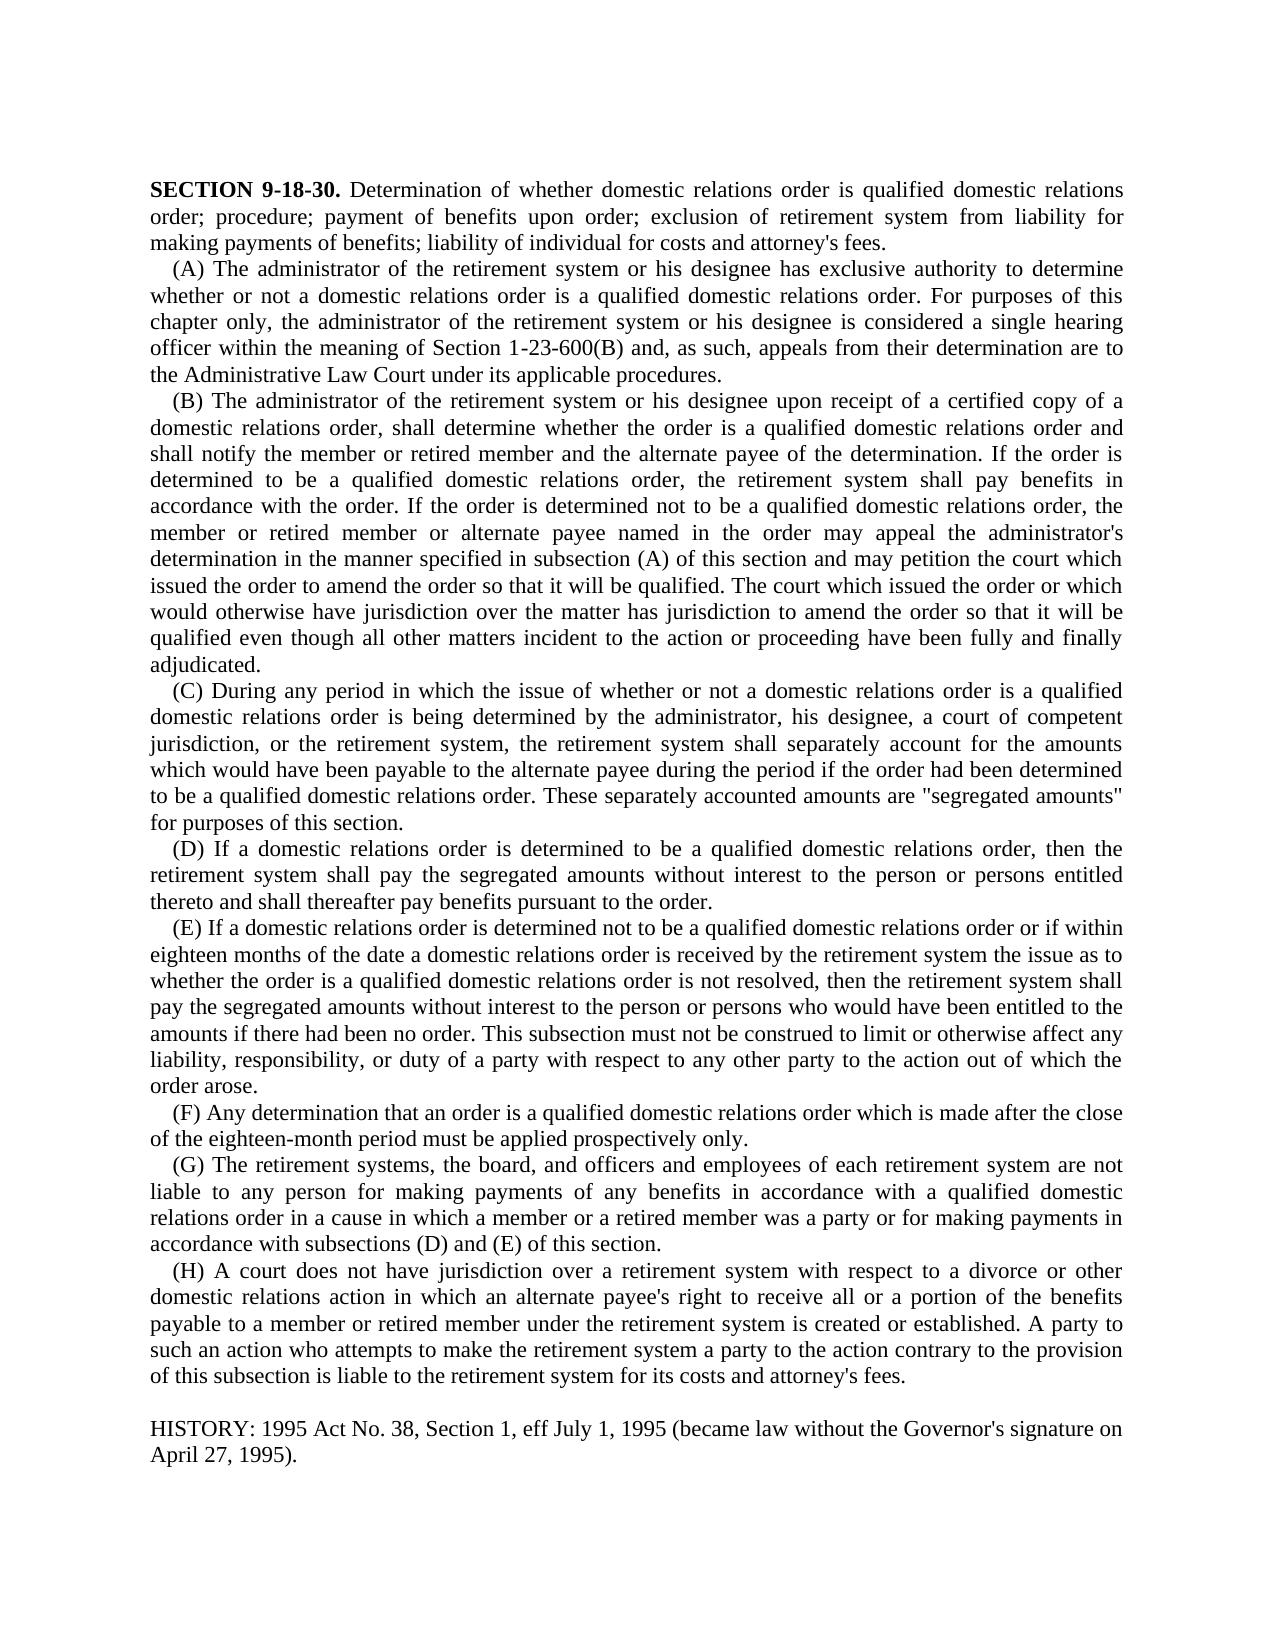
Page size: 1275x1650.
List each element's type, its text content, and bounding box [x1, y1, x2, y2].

text (G) The retirement systems, the board, and officers and employees of each retirement system are not liable to any person for making payments of any benefits in accordance with a qualified domestic relations order in a cause in which a member or a retired member was a party or for making payments in accordance with subsections (D) and (E) of this section. [150, 1151, 1125, 1257]
text SECTION 9-18-30. Determination of whether domestic relations order is qualified domestic relations order; procedure; payment of benefits upon order; exclusion of retirement system from liability for making payments of benefits; liability of individual for costs and attorney's fees. [150, 176, 1125, 255]
text (B) The administrator of the retirement system or his designee upon receipt of a certified copy of a domestic relations order, shall determine whether the order is a qualified domestic relations order and shall notify the member or retired member and the alternate payee of the determination. If the order is determined to be a qualified domestic relations order, the retirement system shall pay benefits in accordance with the order. If the order is determined not to be a qualified domestic relations order, the member or retired member or alternate payee named in the order may appeal the administrator's determination in the manner specified in subsection (A) of this section and may petition the court which issued the order to amend the order so that it will be qualified. The court which issued the order or which would otherwise have jurisdiction over the matter has jurisdiction to amend the order so that it will be qualified even though all other matters incident to the action or proceeding have been fully and finally adjudicated. [150, 387, 1125, 677]
text (H) A court does not have jurisdiction over a retirement system with respect to a divorce or other domestic relations action in which an alternate payee's right to receive all or a portion of the benefits payable to a member or retired member under the retirement system is created or established. A party to such an action who attempts to make the retirement system a party to the action contrary to the provision of this subsection is liable to the retirement system for its costs and attorney's fees. [150, 1257, 1125, 1389]
text HISTORY: 1995 Act No. 38, Section 1, eff July 1, 1995 (became law without the Governor's signature on April 27, 1995). [150, 1415, 1125, 1468]
text (C) During any period in which the issue of whether or not a domestic relations order is a qualified domestic relations order is being determined by the administrator, his designee, a court of competent jurisdiction, or the retirement system, the retirement system shall separately account for the amounts which would have been payable to the alternate payee during the period if the order had been determined to be a qualified domestic relations order. These separately accounted amounts are "segregated amounts" for purposes of this section. [150, 677, 1125, 835]
text (F) Any determination that an order is a qualified domestic relations order which is made after the close of the eighteen-month period must be applied prospectively only. [150, 1099, 1125, 1151]
text (D) If a domestic relations order is determined to be a qualified domestic relations order, then the retirement system shall pay the segregated amounts without interest to the person or persons entitled thereto and shall thereafter pay benefits pursuant to the order. [150, 835, 1125, 914]
text (A) The administrator of the retirement system or his designee has exclusive authority to determine whether or not a domestic relations order is a qualified domestic relations order. For purposes of this chapter only, the administrator of the retirement system or his designee is considered a single hearing officer within the meaning of Section 1-23-600(B) and, as such, appeals from their determination are to the Administrative Law Court under its applicable procedures. [150, 255, 1125, 387]
text (E) If a domestic relations order is determined not to be a qualified domestic relations order or if within eighteen months of the date a domestic relations order is received by the retirement system the issue as to whether the order is a qualified domestic relations order is not resolved, then the retirement system shall pay the segregated amounts without interest to the person or persons who would have been entitled to the amounts if there had been no order. This subsection must not be construed to limit or otherwise affect any liability, responsibility, or duty of a party with respect to any other party to the action out of which the order arose. [150, 914, 1125, 1099]
